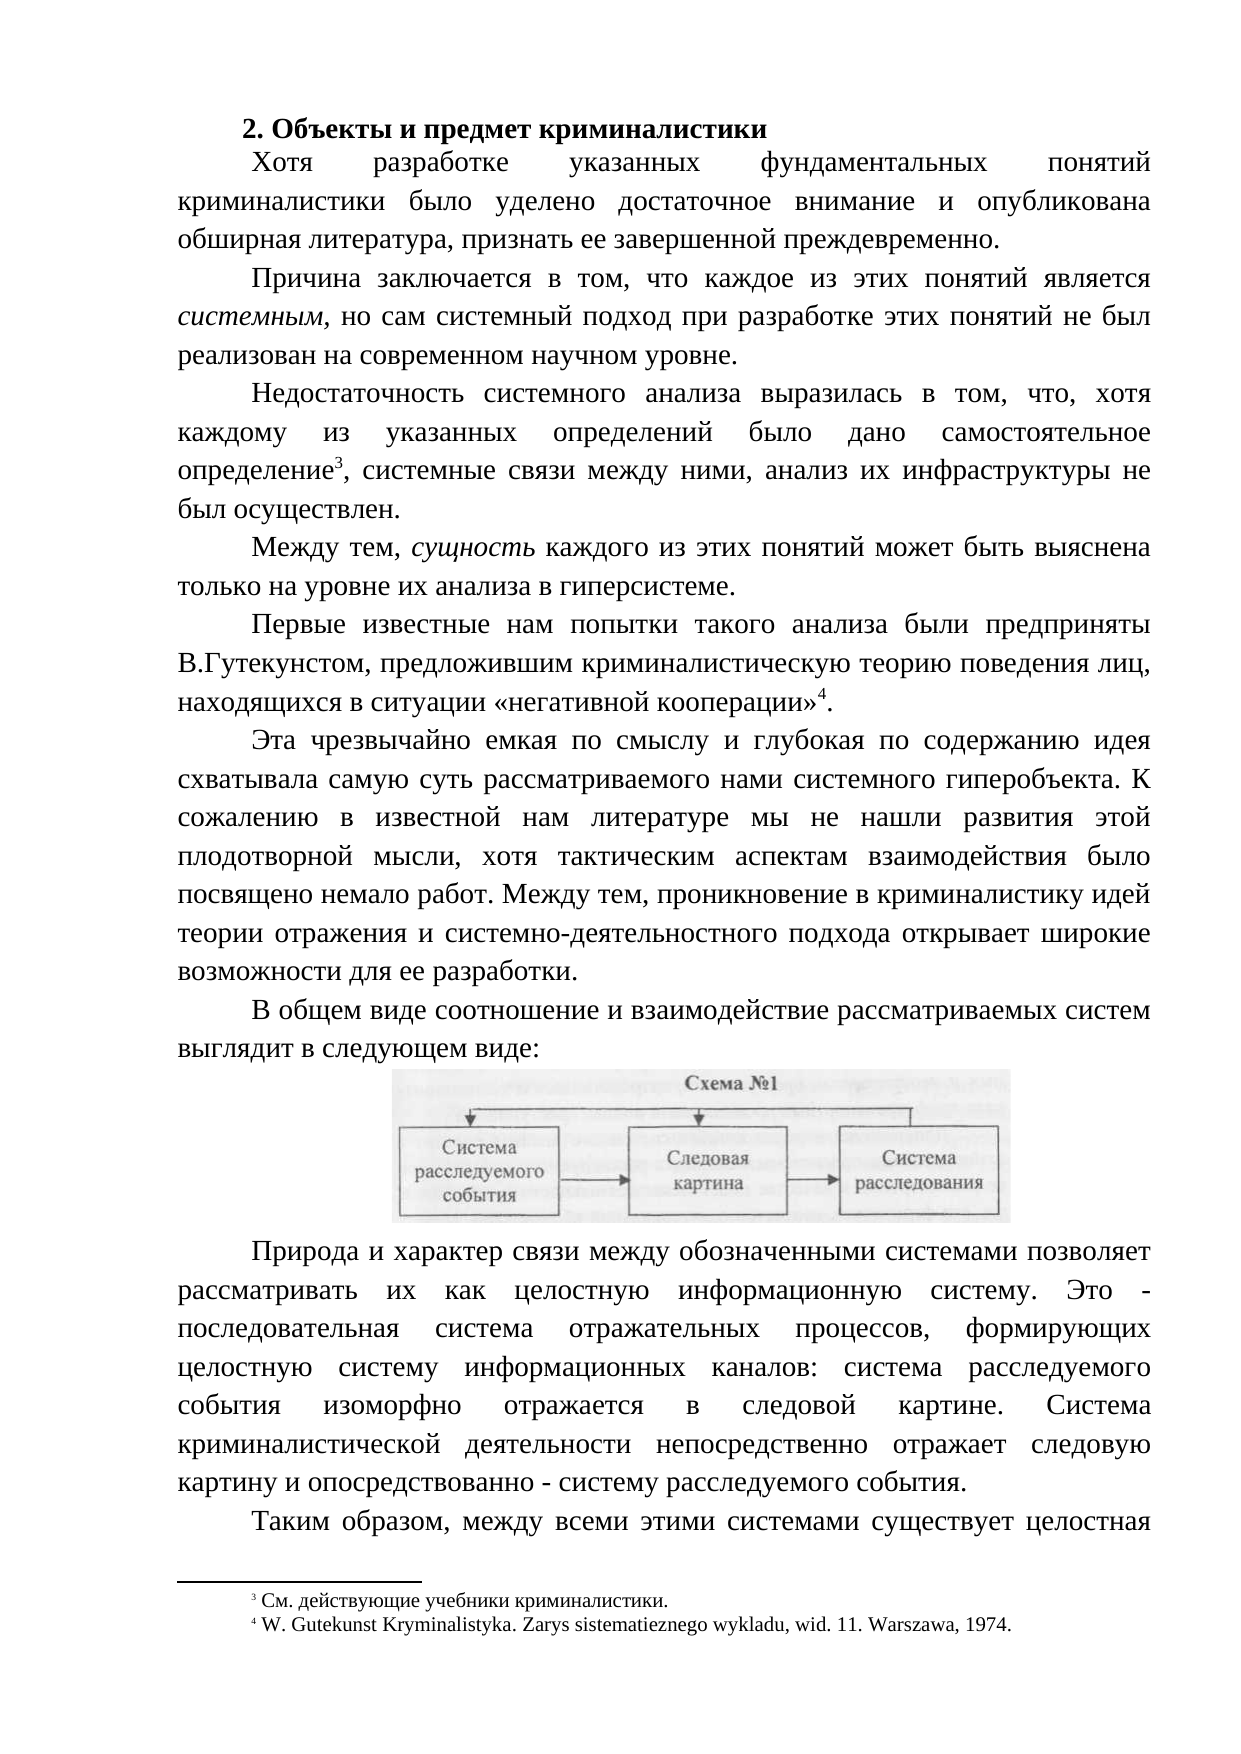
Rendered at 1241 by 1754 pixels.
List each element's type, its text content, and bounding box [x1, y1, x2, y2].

text 2. Объекты и предмет криминалистики [177, 118, 1152, 144]
text Причина заключается в том, что каждое из этих понятий является системным, но сам системный подход при разработке этих понятий не был реализован на современном научном уровне. [177, 260, 1152, 370]
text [177, 1503, 1152, 1537]
text Природа и характер связи между обозначенными системами позволяет рассматривать их как целостную информационную систему. Это - последовательная система отражательных процессов, формирующих целостную систему информационных каналов: система расследуемого события изоморфно отражается в следовой картине. Система криминалистической деятельности непосредственно отражает следовую картину и опосредствованно - систему расследуемого события. [177, 1069, 1152, 1498]
picture [391, 1069, 1011, 1223]
text Недостаточность системного анализа выразилась в том, что, хотя каждому из указанных определений было дано самостоятельное определение, системные связи между ними, анализ их инфраструктуры не был осуществлен. [177, 375, 1152, 524]
text Эта чрезвычайно емкая по смыслу и глубокая по содержанию идея схватывала самую суть рассматриваемого нами системного гиперобъекта. К сожалению в известной нам литературе мы не нашли развития этой плодотворной мысли, хотя тактическим аспектам взаимодействия было посвящено немало работ. Между тем, проникновение в криминалистику идей теории отражения и системно-деятельностного подхода открывает широкие возможности для ее разработки. [177, 722, 1152, 987]
text Между тем, сущность каждого из этих понятий может быть выяснена только на уровне их анализа в гиперсистеме. [177, 529, 1152, 602]
text В общем виде соотношение и взаимодействие рассматриваемых систем выглядит в следующем виде: [177, 992, 1152, 1064]
text Хотя разработке указанных фундаментальных понятий криминалистики было уделено достаточное внимание и опубликована обширная литература, признать ее завершенной преждевременно. [177, 144, 1152, 255]
text Первые известные нам попытки такого анализа были предприняты В.Гутекунстом, предложившим криминалистическую теорию поведения лиц, находящихся в ситуации «негативной кооперации». [177, 607, 1152, 717]
